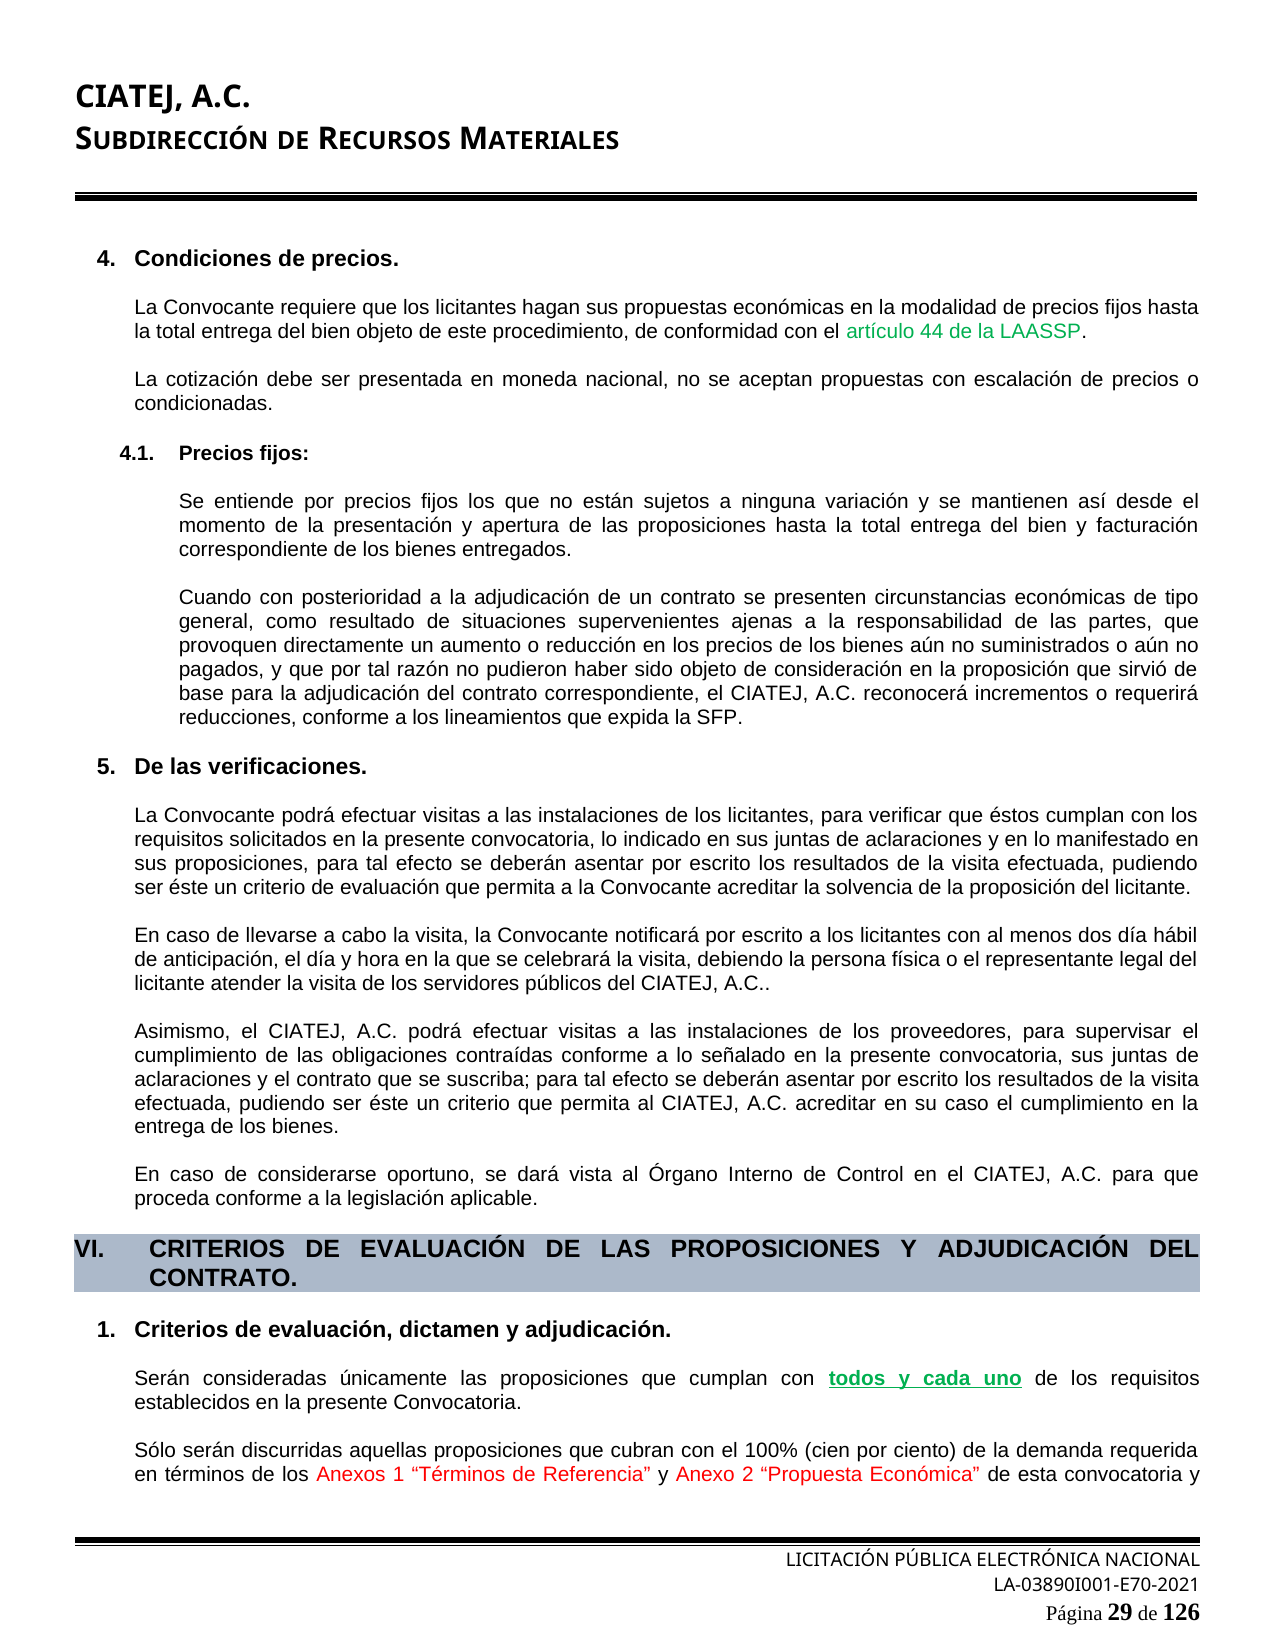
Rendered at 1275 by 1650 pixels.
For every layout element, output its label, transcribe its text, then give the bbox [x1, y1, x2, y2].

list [134, 1438, 1200, 1486]
list De las verificaciones. [97, 753, 1200, 779]
list En caso de llevarse a cabo la visita, la Convocante notificará por escrito a los licitantes con al menos dos día hábil de anticipación, el día y hora en la que se celebrará la visita, debiendo la persona física o el representante legal del licitante atender la visita de los servidores públicos del CIATEJ, A.C.. [134, 923, 1200, 994]
list Condiciones de precios. [97, 245, 1200, 271]
list Precios fijos: [119, 441, 1200, 465]
list La Convocante podrá efectuar visitas a las instalaciones de los licitantes, para verificar que éstos cumplan con los requisitos solicitados en la presente convocatoria, lo indicado en sus juntas de aclaraciones y en lo manifestado en sus proposiciones, para tal efecto se deberán asentar por escrito los resultados de la visita efectuada, pudiendo ser éste un criterio de evaluación que permita a la Convocante acreditar la solvencia de la proposición del licitante. [134, 803, 1200, 899]
list Serán consideradas únicamente las proposiciones que cumplan con todos y cada uno de los requisitos establecidos en la presente Convocatoria. [134, 1366, 1200, 1414]
list La Convocante requiere que los licitantes hagan sus propuestas económicas en la modalidad de precios fijos hasta la total entrega del bien objeto de este procedimiento, de conformidad con el artículo 44 de la LAASSP. [134, 295, 1200, 343]
list CRITERIOS DE EVALUACIÓN DE LAS PROPOSICIONES Y ADJUDICACIÓN DEL CONTRATO. [74, 1234, 1200, 1292]
text Se entiende por precios fijos los que no están sujetos a ninguna variación y se mantienen así desde el momento de la presentación y apertura de las proposiciones hasta la total entrega del bien y facturación correspondiente de los bienes entregados. [178, 489, 1200, 561]
list La cotización debe ser presentada en moneda nacional, no se aceptan propuestas con escalación de precios o condicionadas. [134, 367, 1200, 415]
list En caso de considerarse oportuno, se dará vista al Órgano Interno de Control en el CIATEJ, A.C. para que proceda conforme a la legislación aplicable. [134, 1162, 1200, 1210]
list Criterios de evaluación, dictamen y adjudicación. [97, 1316, 1200, 1342]
list Asimismo, el CIATEJ, A.C. podrá efectuar visitas a las instalaciones de los proveedores, para supervisar el cumplimiento de las obligaciones contraídas conforme a lo señalado en la presente convocatoria, sus juntas de aclaraciones y el contrato que se suscriba; para tal efecto se deberán asentar por escrito los resultados de la visita efectuada, pudiendo ser éste un criterio que permita al CIATEJ, A.C. acreditar en su caso el cumplimiento en la entrega de los bienes. [134, 1018, 1200, 1138]
text Cuando con posterioridad a la adjudicación de un contrato se presenten circunstancias económicas de tipo general, como resultado de situaciones supervenientes ajenas a la responsabilidad de las partes, que provoquen directamente un aumento o reducción en los precios de los bienes aún no suministrados o aún no pagados, y que por tal razón no pudieron haber sido objeto de consideración en la proposición que sirvió de base para la adjudicación del contrato correspondiente, el CIATEJ, A.C. reconocerá incrementos o requerirá reducciones, conforme a los lineamientos que expida la SFP. [178, 585, 1200, 729]
